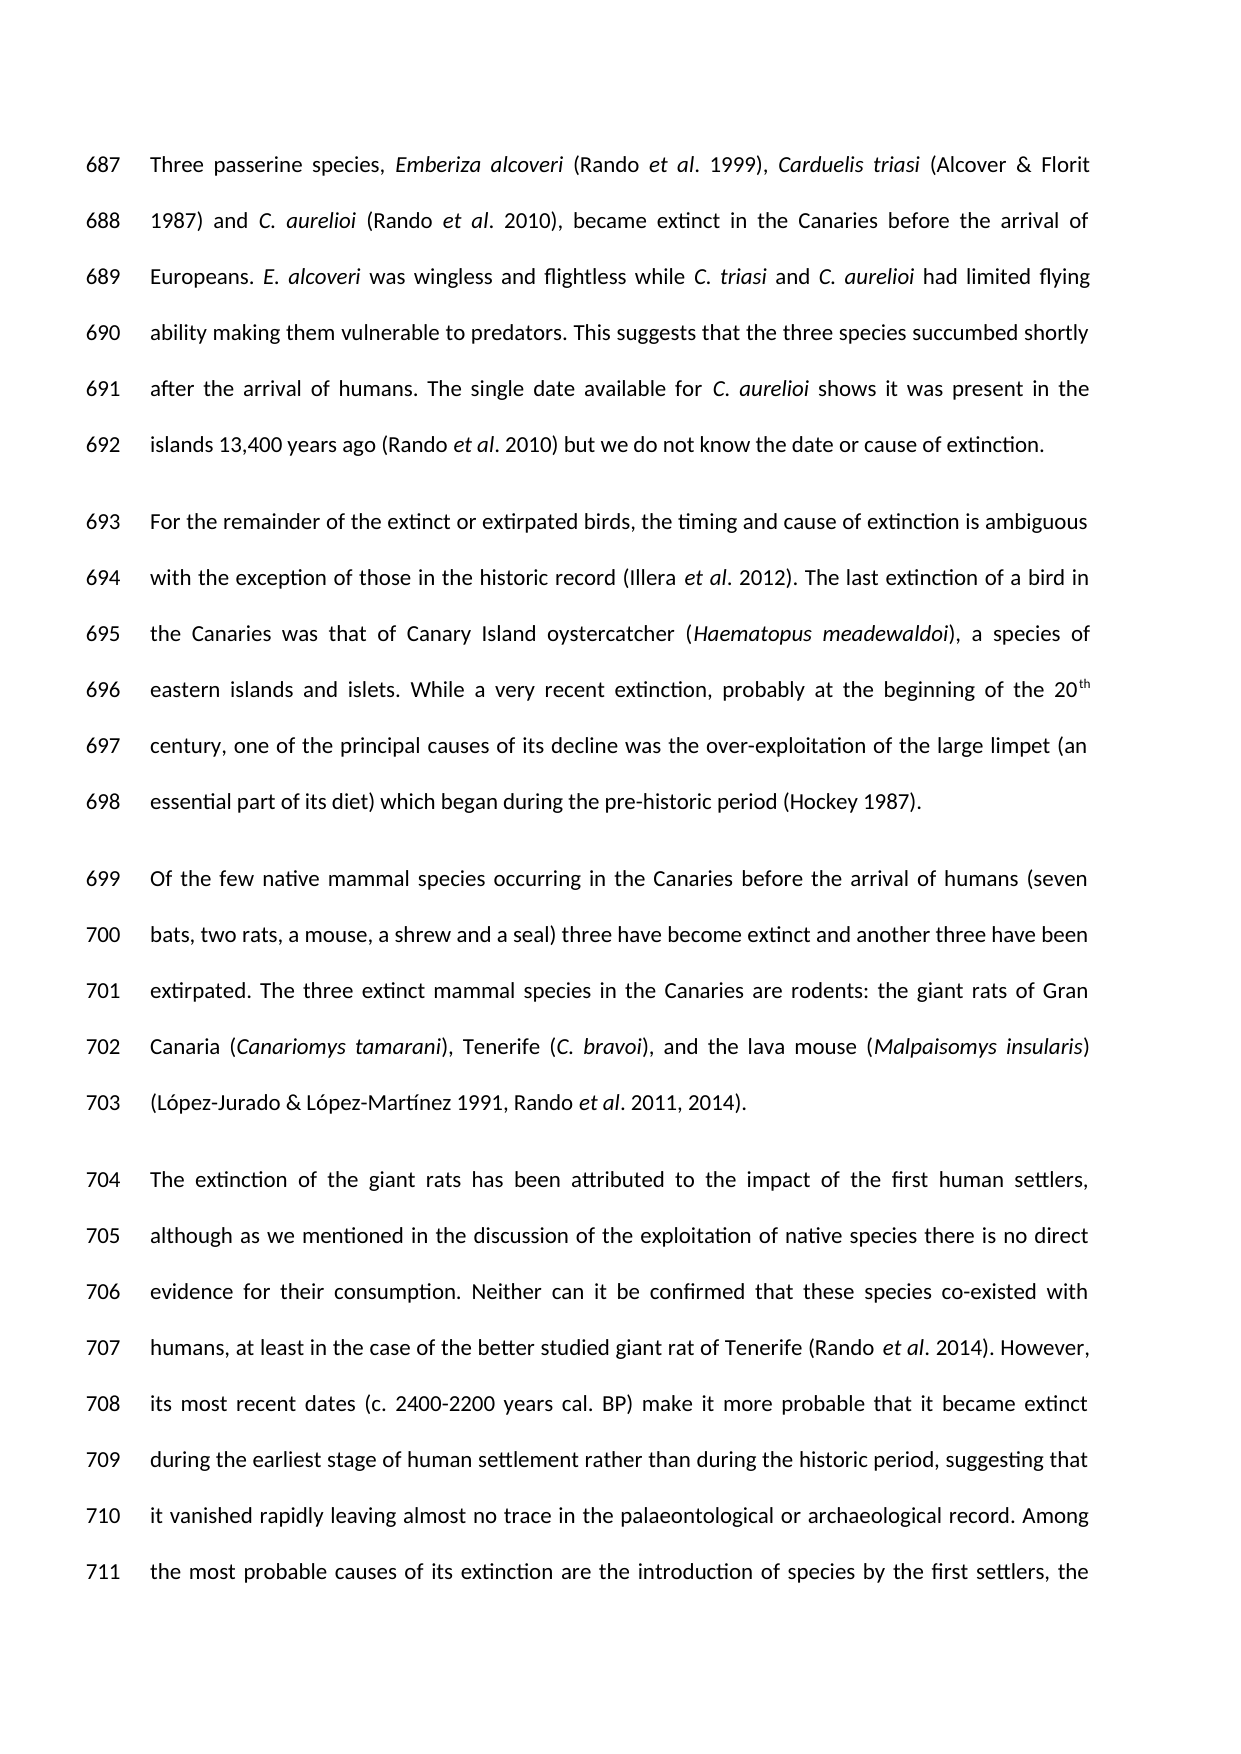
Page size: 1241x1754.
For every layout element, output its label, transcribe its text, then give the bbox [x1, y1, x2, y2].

text Three passerine species, Emberiza alcoveri (Rando et al. 1999), Carduelis triasi (Alcover & Florit 1987) and C. aurelioi (Rando et al. 2010), became extinct in the Canaries before the arrival of Europeans. E. alcoveri was wingless and flightless while C. triasi and C. aurelioi had limited flying ability making them vulnerable to predators. This suggests that the three species succumbed shortly after the arrival of humans. The single date available for C. aurelioi shows it was present in the islands 13,400 years ago (Rando et al. 2010) but we do not know the date or cause of extinction. [150, 150, 1090, 458]
text Of the few native mammal species occurring in the Canaries before the arrival of humans (seven bats, two rats, a mouse, a shrew and a seal) three have become extinct and another three have been extirpated. The three extinct mammal species in the Canaries are rodents: the giant rats of Gran Canaria (Canariomys tamarani), Tenerife (C. bravoi), and the lava mouse (Malpaisomys insularis) (López-Jurado & López-Martínez 1991, Rando et al. 2011, 2014). [150, 864, 1090, 1116]
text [150, 1165, 1090, 1586]
text For the remainder of the extinct or extirpated birds, the timing and cause of extinction is ambiguous with the exception of those in the historic record (Illera et al. 2012). The last extinction of a bird in the Canaries was that of Canary Island oystercatcher (Haematopus meadewaldoi), a species of eastern islands and islets. While a very recent extinction, probably at the beginning of the 20th century, one of the principal causes of its decline was the over-exploitation of the large limpet (an essential part of its diet) which began during the pre-historic period (Hockey 1987). [150, 507, 1090, 815]
